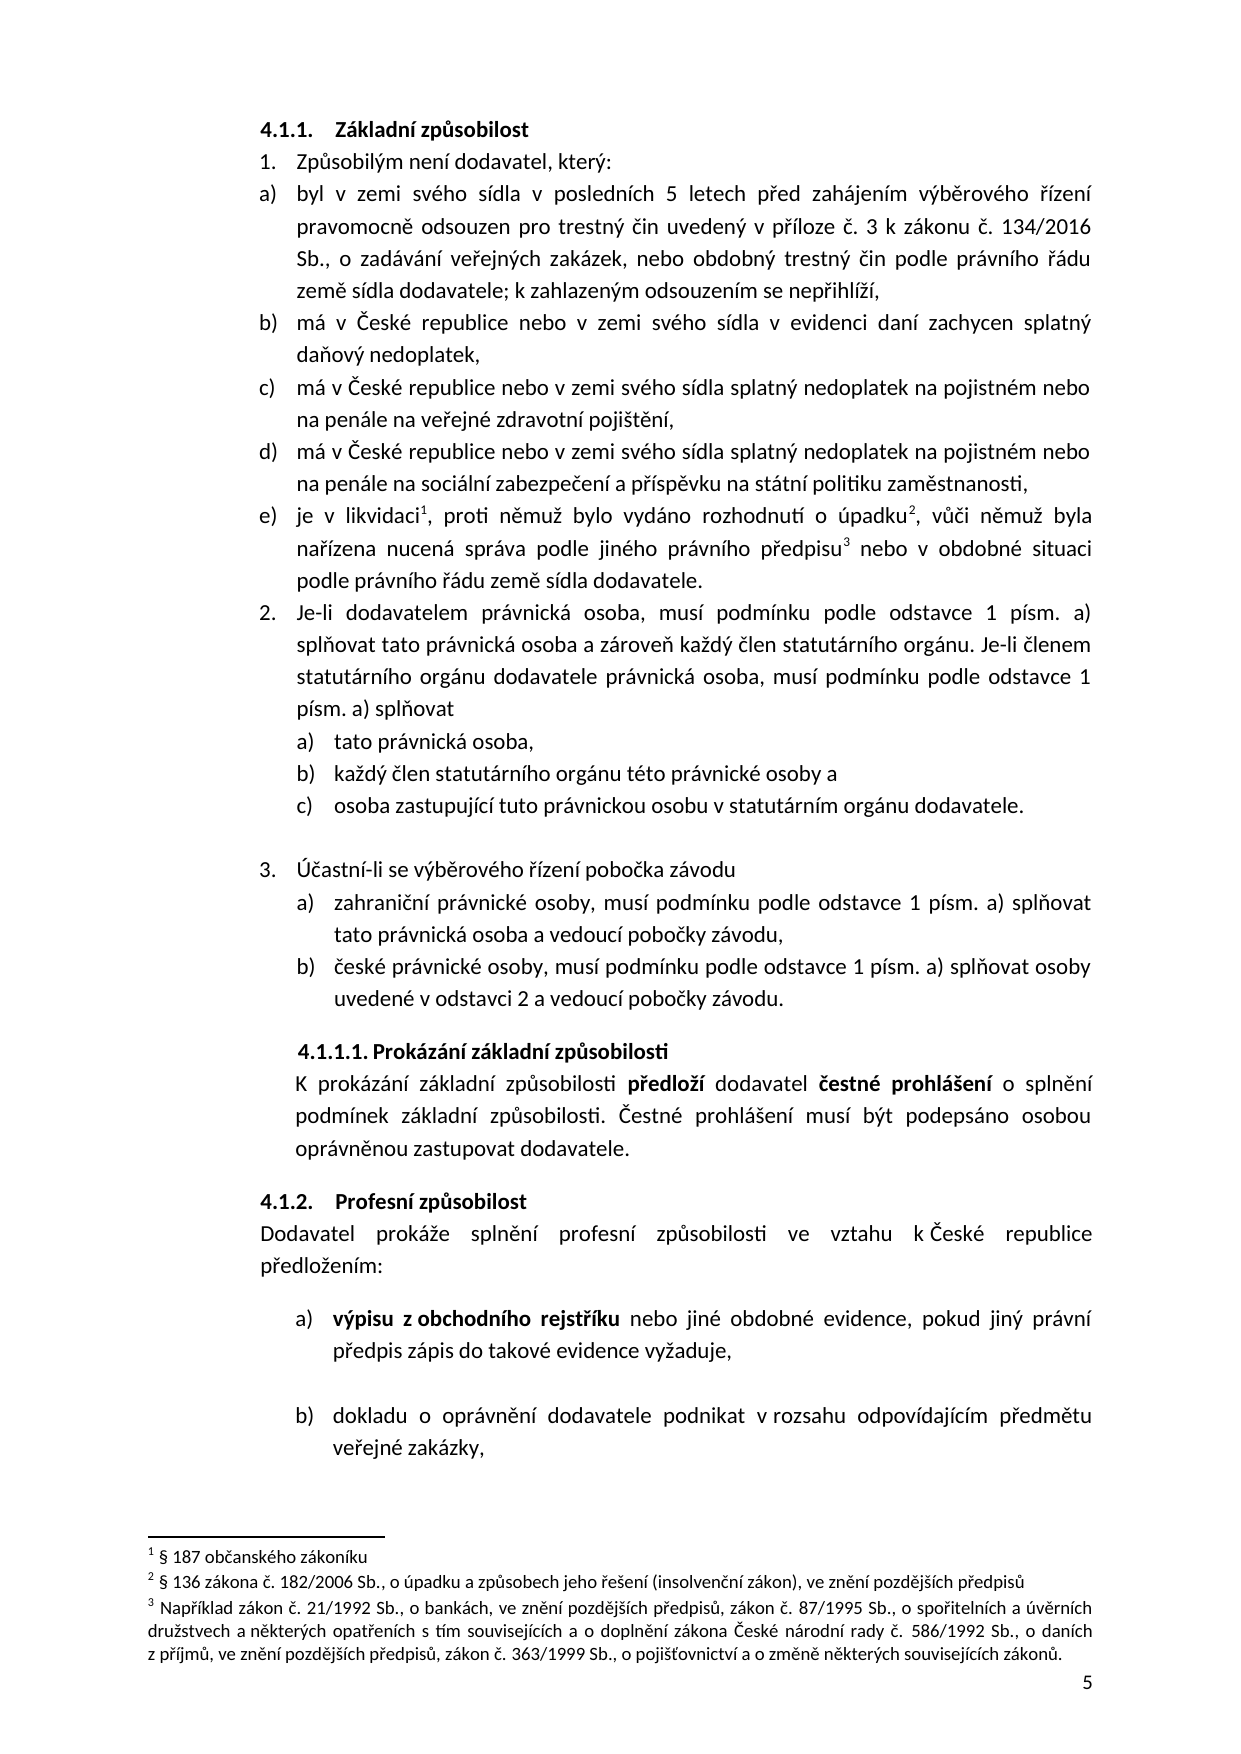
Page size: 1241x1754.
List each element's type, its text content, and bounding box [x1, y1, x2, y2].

list Je-li dodavatelem právnická osoba, musí podmínku podle odstavce 1 písm. a) splňovat tato právnická osoba a zároveň každý člen statutárního orgánu. Je-li členem statutárního orgánu dodavatele právnická osoba, musí podmínku podle odstavce 1 písm. a) splňovat [259, 598, 1092, 723]
list je v likvidaci, proti němuž bylo vydáno rozhodnutí o úpadku, vůči němuž byla nařízena nucená správa podle jiného právního předpisu nebo v obdobné situaci podle právního řádu země sídla dodavatele. [259, 501, 1092, 594]
list dokladu o oprávnění dodavatele podnikat v rozsahu odpovídajícím předmětu veřejné zakázky, [295, 1401, 1092, 1461]
list české právnické osoby, musí podmínku podle odstavce 1 písm. a) splňovat osoby uvedené v odstavci 2 a vedoucí pobočky závodu. [296, 952, 1092, 1012]
list Způsobilým není dodavatel, který: [259, 147, 1092, 175]
list zahraniční právnické osoby, musí podmínku podle odstavce 1 písm. a) splňovat tato právnická osoba a vedoucí pobočky závodu, [296, 888, 1092, 948]
text Dodavatel prokáže splnění profesní způsobilosti ve vztahu k České republice předložením: [260, 1219, 1092, 1279]
list každý člen statutárního orgánu této právnické osoby a [296, 759, 1092, 787]
list tato právnická osoba, [296, 727, 1092, 755]
list má v České republice nebo v zemi svého sídla splatný nedoplatek na pojistném nebo na penále na veřejné zdravotní pojištění, [259, 373, 1092, 433]
list osoba zastupující tuto právnickou osobu v statutárním orgánu dodavatele. [296, 791, 1092, 819]
list Účastní-li se výběrového řízení pobočka závodu [259, 856, 1092, 883]
list má v České republice nebo v zemi svého sídla v evidenci daní zachycen splatný daňový nedoplatek, [259, 308, 1092, 368]
list byl v zemi svého sídla v posledních 5 letech před zahájením výběrového řízení pravomocně odsouzen pro trestný čin uvedený v příloze č. 3 k zákonu č. 134/2016 Sb., o zadávání veřejných zakázek, nebo obdobný trestný čin podle právního řádu země sídla dodavatele; k zahlazeným odsouzením se nepřihlíží, [259, 179, 1092, 304]
text K prokázání základní způsobilosti předloží dodavatel čestné prohlášení o splnění podmínek základní způsobilosti. Čestné prohlášení musí být podepsáno osobou oprávněnou zastupovat dodavatele. [295, 1069, 1092, 1162]
subtitle Prokázání základní způsobilosti [298, 1037, 1092, 1065]
list má v České republice nebo v zemi svého sídla splatný nedoplatek na pojistném nebo na penále na sociální zabezpečení a příspěvku na státní politiku zaměstnanosti, [259, 437, 1092, 497]
list výpisu z obchodního rejstříku nebo jiné obdobné evidence, pokud jiný právní předpis zápis do takové evidence vyžaduje, [295, 1304, 1092, 1364]
subtitle Profesní způsobilost [260, 1187, 1092, 1215]
subtitle Základní způsobilost [260, 115, 1092, 143]
